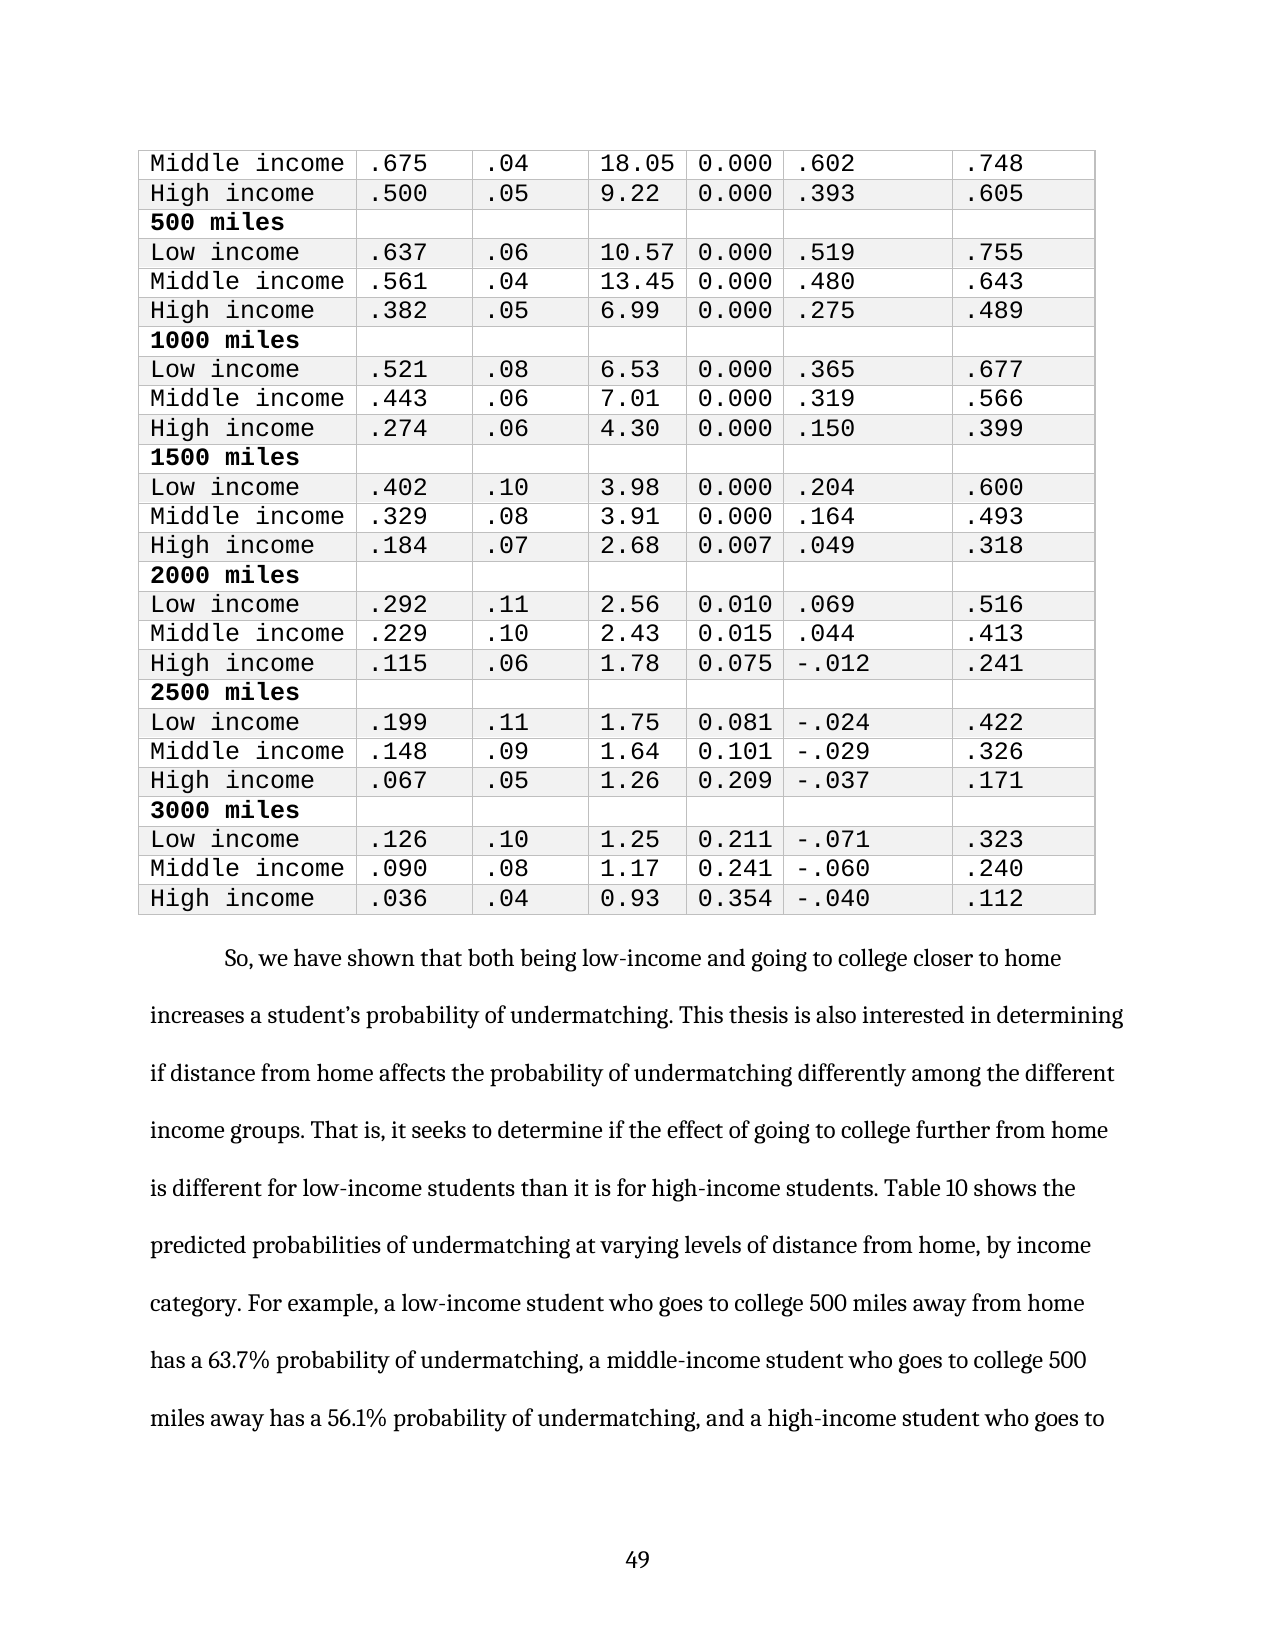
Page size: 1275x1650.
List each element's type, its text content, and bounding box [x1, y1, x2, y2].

table_cell .08 [473, 504, 588, 532]
table_cell 500 miles [139, 210, 356, 238]
table_cell 3.91 [589, 504, 686, 532]
table_cell .755 [953, 239, 1094, 267]
table_cell .05 [473, 298, 588, 326]
table_cell .602 [784, 151, 952, 179]
table_cell Middle income [139, 151, 356, 179]
table_cell [357, 210, 472, 238]
table_cell 2.43 [589, 621, 686, 649]
table_cell [589, 797, 686, 826]
table_cell High income [139, 415, 356, 444]
table_cell .393 [784, 180, 952, 209]
table_cell Low income [139, 709, 356, 737]
table_cell .566 [953, 386, 1094, 414]
table_cell .150 [784, 415, 952, 444]
table_cell 6.53 [589, 357, 686, 385]
table_cell 0.010 [687, 592, 783, 620]
table_cell High income [139, 650, 356, 679]
table_cell 0.000 [687, 504, 783, 532]
table_cell [784, 327, 952, 356]
table_cell [953, 562, 1094, 591]
table_cell 6.99 [589, 298, 686, 326]
table_cell [589, 210, 686, 238]
table_cell -.040 [784, 885, 952, 914]
table_cell [687, 680, 783, 708]
table_cell [953, 797, 1094, 826]
table_cell .11 [473, 592, 588, 620]
table_cell 0.209 [687, 768, 783, 796]
table_cell .275 [784, 298, 952, 326]
table_cell .480 [784, 269, 952, 297]
table_cell .04 [473, 269, 588, 297]
table_cell 0.081 [687, 709, 783, 737]
table_cell Low income [139, 592, 356, 620]
table_cell Low income [139, 827, 356, 855]
table_cell -.071 [784, 827, 952, 855]
table_cell .06 [473, 415, 588, 444]
table_cell 2.68 [589, 533, 686, 561]
table_cell [357, 680, 472, 708]
table_cell .677 [953, 357, 1094, 385]
table_cell 0.000 [687, 298, 783, 326]
table_cell 1.64 [589, 739, 686, 767]
table_cell 0.000 [687, 151, 783, 179]
table_cell 0.93 [589, 885, 686, 914]
table_cell 0.015 [687, 621, 783, 649]
table_cell .675 [357, 151, 472, 179]
table_cell .199 [357, 709, 472, 737]
table_cell 18.05 [589, 151, 686, 179]
table_cell 0.354 [687, 885, 783, 914]
table_cell .067 [357, 768, 472, 796]
table_cell Low income [139, 357, 356, 385]
table_cell [687, 327, 783, 356]
table_cell High income [139, 180, 356, 209]
table_cell [784, 210, 952, 238]
table_cell .326 [953, 739, 1094, 767]
table_cell Middle income [139, 739, 356, 767]
table_cell [687, 562, 783, 591]
table_cell 9.22 [589, 180, 686, 209]
table_cell 2000 miles [139, 562, 356, 591]
table_cell .240 [953, 856, 1094, 884]
table_cell 1.78 [589, 650, 686, 679]
table_cell .365 [784, 357, 952, 385]
table_cell .112 [953, 885, 1094, 914]
table_cell 0.241 [687, 856, 783, 884]
table_cell .500 [357, 180, 472, 209]
table_cell [357, 562, 472, 591]
table_cell .171 [953, 768, 1094, 796]
table_cell 4.30 [589, 415, 686, 444]
table_cell High income [139, 533, 356, 561]
table_cell .10 [473, 621, 588, 649]
table_cell 13.45 [589, 269, 686, 297]
table_cell .204 [784, 474, 952, 502]
table_cell [357, 797, 472, 826]
table_cell .292 [357, 592, 472, 620]
table_cell .274 [357, 415, 472, 444]
table_cell .382 [357, 298, 472, 326]
table_cell .516 [953, 592, 1094, 620]
table_cell .05 [473, 180, 588, 209]
table_cell [784, 445, 952, 473]
table_cell .10 [473, 474, 588, 502]
table_cell .049 [784, 533, 952, 561]
table_cell [473, 680, 588, 708]
table_cell .600 [953, 474, 1094, 502]
table_cell 0.000 [687, 239, 783, 267]
table_cell [473, 562, 588, 591]
table_cell Low income [139, 239, 356, 267]
table_cell .044 [784, 621, 952, 649]
table_cell Middle income [139, 269, 356, 297]
table_cell .09 [473, 739, 588, 767]
table_cell .148 [357, 739, 472, 767]
table_cell .069 [784, 592, 952, 620]
table_cell .229 [357, 621, 472, 649]
table_cell .519 [784, 239, 952, 267]
table_cell .115 [357, 650, 472, 679]
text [150, 943, 1125, 1432]
table_cell 1500 miles [139, 445, 356, 473]
table_cell 1.26 [589, 768, 686, 796]
table_cell 7.01 [589, 386, 686, 414]
table_cell -.024 [784, 709, 952, 737]
table_cell .090 [357, 856, 472, 884]
table_cell .08 [473, 856, 588, 884]
table_cell [473, 327, 588, 356]
table_cell -.029 [784, 739, 952, 767]
table_cell Middle income [139, 386, 356, 414]
table_cell 1000 miles [139, 327, 356, 356]
table_cell .04 [473, 151, 588, 179]
table_cell 0.211 [687, 827, 783, 855]
table_cell .036 [357, 885, 472, 914]
table_cell 0.075 [687, 650, 783, 679]
table_cell .323 [953, 827, 1094, 855]
table_cell .399 [953, 415, 1094, 444]
table_cell [953, 445, 1094, 473]
table_cell [589, 327, 686, 356]
table_cell .329 [357, 504, 472, 532]
table_cell .08 [473, 357, 588, 385]
table_cell .402 [357, 474, 472, 502]
table_cell 0.007 [687, 533, 783, 561]
table_cell .06 [473, 239, 588, 267]
table_cell .11 [473, 709, 588, 737]
table_cell Middle income [139, 856, 356, 884]
table_cell -.060 [784, 856, 952, 884]
table_cell [953, 210, 1094, 238]
table_cell [473, 445, 588, 473]
table_cell [357, 327, 472, 356]
table_cell [953, 680, 1094, 708]
table_cell 0.000 [687, 357, 783, 385]
table_cell .04 [473, 885, 588, 914]
table_cell High income [139, 885, 356, 914]
table_cell .07 [473, 533, 588, 561]
table_cell 0.000 [687, 415, 783, 444]
table_cell [784, 797, 952, 826]
table_cell [589, 445, 686, 473]
table_cell 1.17 [589, 856, 686, 884]
table_cell .318 [953, 533, 1094, 561]
table_cell High income [139, 768, 356, 796]
table_cell 0.101 [687, 739, 783, 767]
table_cell [687, 797, 783, 826]
table_cell .489 [953, 298, 1094, 326]
table_cell .637 [357, 239, 472, 267]
table_cell .06 [473, 650, 588, 679]
table_cell [953, 327, 1094, 356]
table_cell [357, 445, 472, 473]
table_cell .748 [953, 151, 1094, 179]
table_cell .443 [357, 386, 472, 414]
table_cell .422 [953, 709, 1094, 737]
table_cell .184 [357, 533, 472, 561]
table_cell [473, 210, 588, 238]
table_cell .643 [953, 269, 1094, 297]
table_cell -.012 [784, 650, 952, 679]
table_cell 1.75 [589, 709, 686, 737]
table_cell .05 [473, 768, 588, 796]
table_cell [589, 680, 686, 708]
table_cell 3.98 [589, 474, 686, 502]
table_cell [784, 680, 952, 708]
table_cell 1.25 [589, 827, 686, 855]
table_cell [687, 445, 783, 473]
table_cell -.037 [784, 768, 952, 796]
table_cell .126 [357, 827, 472, 855]
table_cell [784, 562, 952, 591]
table_cell 2500 miles [139, 680, 356, 708]
table_cell Low income [139, 474, 356, 502]
table_cell 0.000 [687, 386, 783, 414]
table_cell High income [139, 298, 356, 326]
table_cell 0.000 [687, 269, 783, 297]
table_cell .164 [784, 504, 952, 532]
table_cell 0.000 [687, 180, 783, 209]
table_cell Middle income [139, 621, 356, 649]
table_cell 2.56 [589, 592, 686, 620]
table_cell .493 [953, 504, 1094, 532]
table_cell .521 [357, 357, 472, 385]
table_cell [687, 210, 783, 238]
table_cell .561 [357, 269, 472, 297]
table_cell [589, 562, 686, 591]
table_cell .10 [473, 827, 588, 855]
table_cell .413 [953, 621, 1094, 649]
table_cell 0.000 [687, 474, 783, 502]
table_cell Middle income [139, 504, 356, 532]
table_cell .605 [953, 180, 1094, 209]
table_cell .06 [473, 386, 588, 414]
table_cell [473, 797, 588, 826]
table_cell 3000 miles [139, 797, 356, 826]
table_cell 10.57 [589, 239, 686, 267]
table_cell .319 [784, 386, 952, 414]
table_cell .241 [953, 650, 1094, 679]
